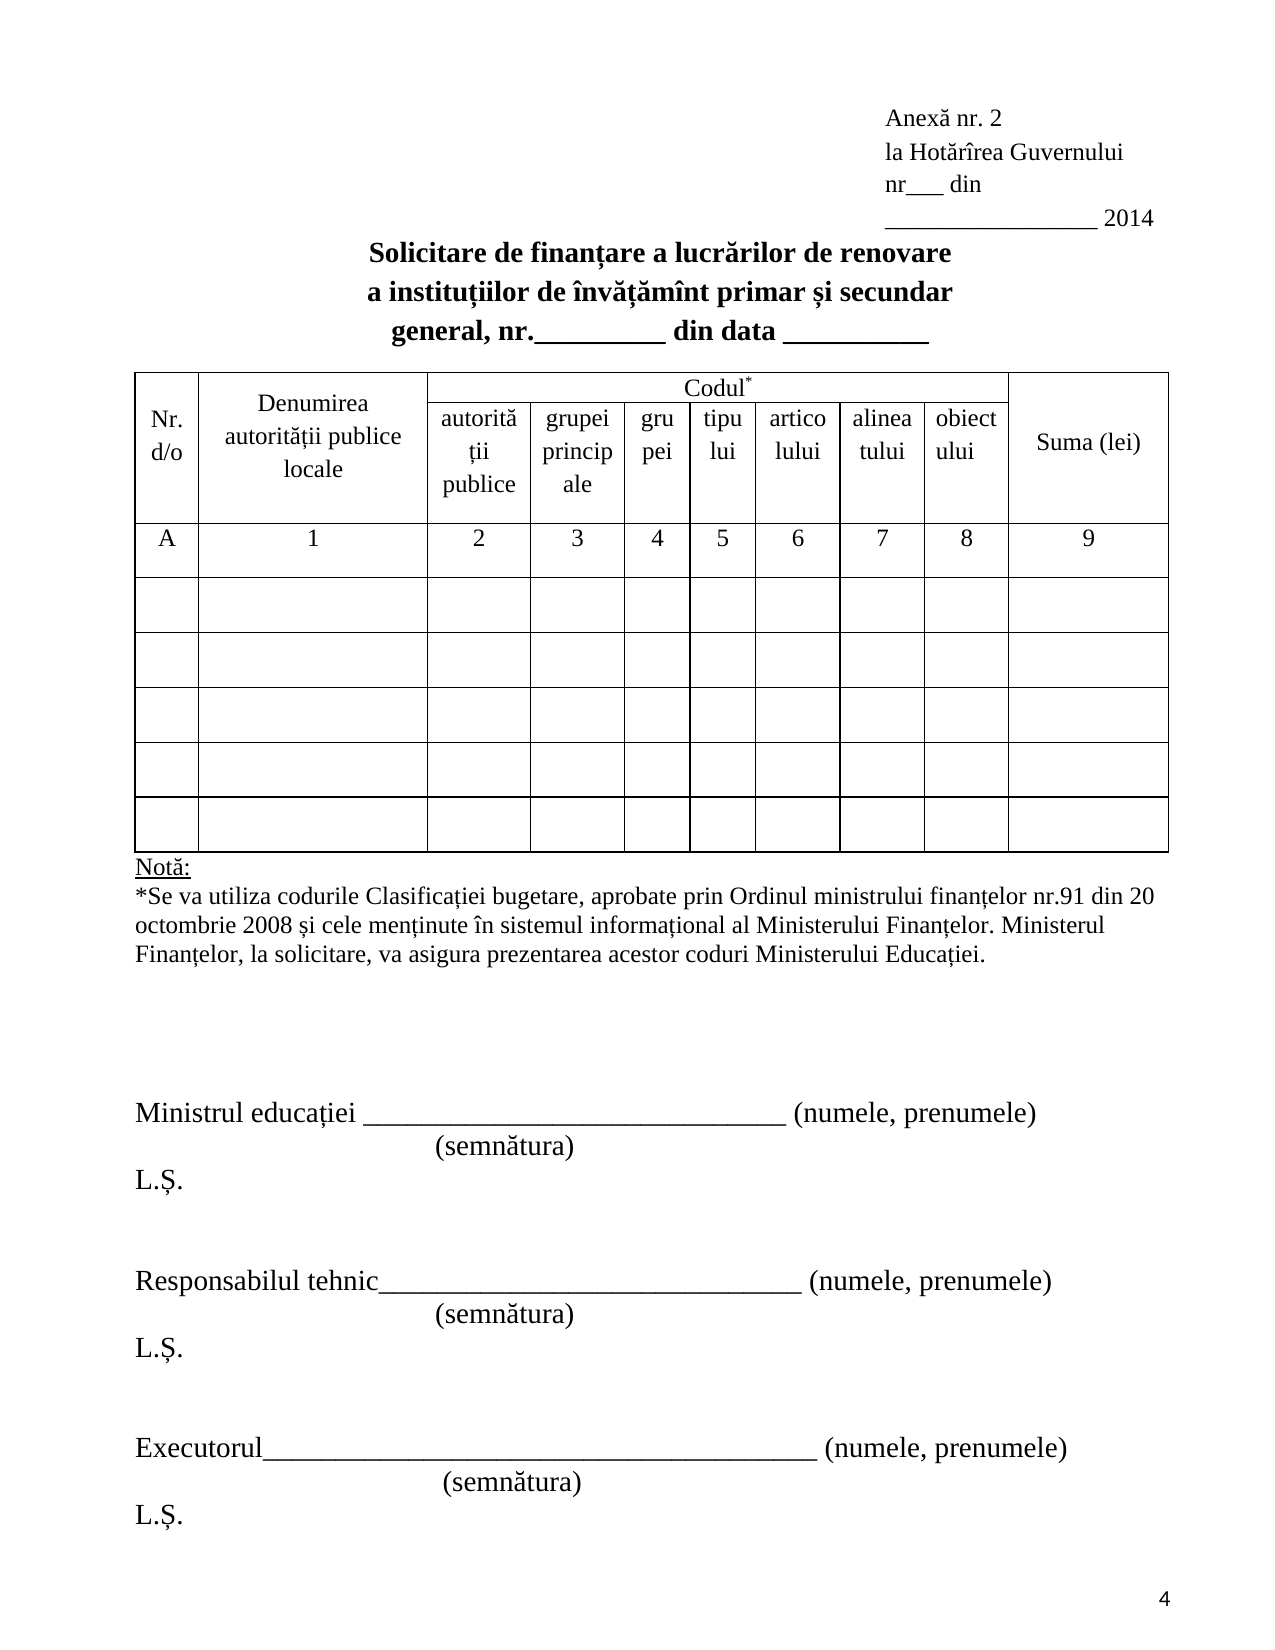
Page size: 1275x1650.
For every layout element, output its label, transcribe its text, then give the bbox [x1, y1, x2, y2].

table_cell [531, 743, 624, 796]
table_cell [1009, 633, 1168, 687]
table_cell [691, 578, 755, 632]
table_cell [1009, 798, 1168, 851]
table_cell [756, 578, 839, 632]
table_cell [428, 633, 530, 687]
text L.Ș. [135, 1497, 1170, 1531]
table_cell 7 [841, 524, 924, 577]
table_cell [925, 578, 1008, 632]
text Ministrul educației _____________________________ (numele, prenumele) [135, 1095, 1170, 1128]
table_cell [428, 688, 530, 742]
table_cell [841, 743, 924, 796]
table_cell 8 [925, 524, 1008, 577]
table_cell [1009, 578, 1168, 632]
table_cell autorității publice [428, 403, 530, 522]
table_cell [199, 688, 427, 742]
table_cell [691, 798, 755, 851]
table_header Suma (lei) [1009, 373, 1168, 522]
table_cell 9 [1009, 524, 1168, 577]
table_cell [136, 578, 198, 632]
table_cell 5 [691, 524, 755, 577]
text Executorul______________________________________ (numele, prenumele) [135, 1430, 1170, 1464]
text (semnătura) [360, 1464, 1170, 1497]
text Notă: [135, 852, 1170, 881]
table_cell [691, 633, 755, 687]
table_cell [136, 798, 198, 851]
table_cell [625, 743, 689, 796]
table_cell [1009, 743, 1168, 796]
table_cell tipului [691, 403, 755, 522]
table_cell [625, 633, 689, 687]
table_cell [531, 578, 624, 632]
text la Hotărîrea Guvernului nr___ din _________________ 2014 [885, 137, 1170, 231]
table_cell [428, 578, 530, 632]
text L.Ș. [135, 1162, 1170, 1196]
table_cell [136, 688, 198, 742]
text Anexă nr. 2 [885, 103, 1170, 132]
table_cell [625, 798, 689, 851]
table_header Nr. d/o [136, 373, 198, 522]
text (semnătura) [360, 1296, 1170, 1330]
table_cell [136, 743, 198, 796]
table_cell 3 [531, 524, 624, 577]
table_cell [691, 743, 755, 796]
table_cell [841, 633, 924, 687]
table_cell [841, 688, 924, 742]
text Responsabilul tehnic_____________________________ (numele, prenumele) [135, 1263, 1170, 1296]
text Solicitare de finanțare a lucrărilor de renovare a instituțiilor de învățămînt primar și secundar general, nr._________ din data __________ [360, 236, 960, 346]
table_cell [136, 633, 198, 687]
text L.Ș. [135, 1330, 1170, 1363]
table_cell grupei principale [531, 403, 624, 522]
table_header Codul* [428, 373, 1008, 402]
table_cell grupei [625, 403, 689, 522]
table_cell [925, 633, 1008, 687]
table_cell [531, 688, 624, 742]
table_cell [531, 633, 624, 687]
text *Se va utiliza codurile Clasificației bugetare, aprobate prin Ordinul ministrului finanțelor nr.91 din 20 octombrie 2008 și cele menținute în sistemul informațional al Ministerului Finanțelor. Ministerul Finanțelor, la solicitare, va asigura prezentarea acestor coduri Ministerului Educației. [135, 881, 1170, 967]
table_cell [841, 578, 924, 632]
table_cell obiectului [925, 403, 1008, 522]
table_cell [199, 743, 427, 796]
text (semnătura) [360, 1128, 1170, 1162]
table_cell [756, 633, 839, 687]
table_cell [199, 633, 427, 687]
table_cell [925, 688, 1008, 742]
table_cell [428, 798, 530, 851]
table_cell [691, 688, 755, 742]
table_cell [531, 798, 624, 851]
table_cell 2 [428, 524, 530, 577]
table_cell [925, 743, 1008, 796]
table_cell [625, 688, 689, 742]
table_cell 6 [756, 524, 839, 577]
table_cell [199, 578, 427, 632]
table_cell articolului [756, 403, 839, 522]
table_cell [1009, 688, 1168, 742]
table_cell [625, 578, 689, 632]
table_cell [756, 743, 839, 796]
table_header Denumirea autorității publice locale [199, 373, 427, 522]
table_cell A [136, 524, 198, 577]
table_cell [925, 798, 1008, 851]
table_cell [428, 743, 530, 796]
table_cell 4 [625, 524, 689, 577]
table_cell 1 [199, 524, 427, 577]
table_cell [841, 798, 924, 851]
table_cell alineatului [841, 403, 924, 522]
table_cell [756, 688, 839, 742]
table_cell [756, 798, 839, 851]
table_cell [199, 798, 427, 851]
